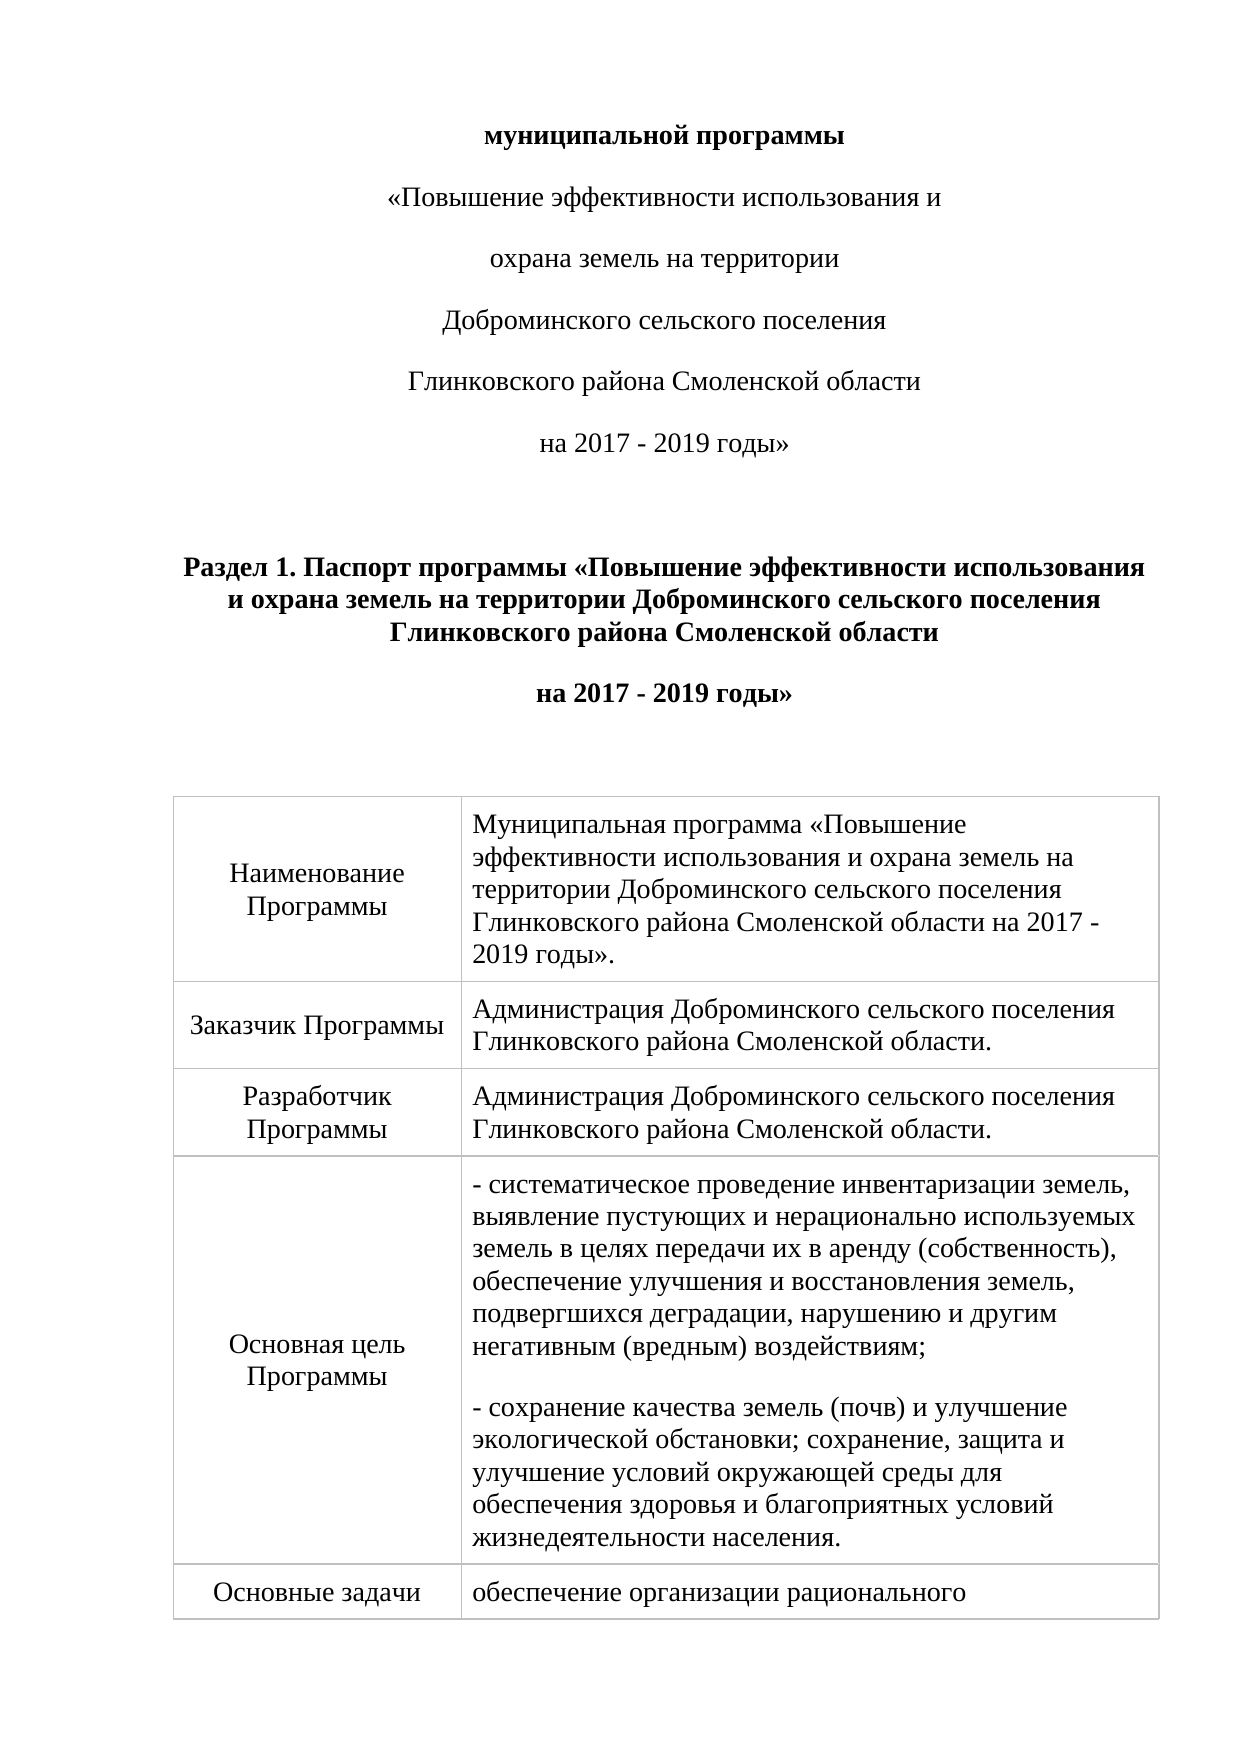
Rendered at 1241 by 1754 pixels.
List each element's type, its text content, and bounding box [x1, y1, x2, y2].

table_header Муниципальная программа «Повышение эффективности использования и охрана земель на территории Доброминского сельского поселения Глинковского района Смоленской области на 2017 - 2019 годы». [462, 797, 1158, 981]
text на 2017 - 2019 годы» [177, 426, 1152, 458]
table_cell - систематическое проведение инвентаризации земель, выявление пустующих и нерационально используемых земель в целях передачи их в аренду (собственность), обеспечение улучшения и восстановления земель, подвергшихся деградации, нарушению и другим негативным (вредным) воздействиям; - сохранение качества земель (почв) и улучшение экологической обстановки; сохранение, защита и улучшение условий окружающей среды для обеспечения здоровья и благоприятных условий жизнедеятельности населения. [462, 1157, 1158, 1563]
text Доброминского сельского поселения [177, 303, 1152, 335]
table_cell Администрация Доброминского сельского поселения Глинковского района Смоленской области. [462, 982, 1158, 1068]
table_cell Заказчик Программы [174, 982, 461, 1068]
table_cell Администрация Доброминского сельского поселения Глинковского района Смоленской области. [462, 1069, 1158, 1155]
text Раздел 1. Паспорт программы «Повышение эффективности использования и охрана земель на территории Доброминского сельского поселения Глинковского района Смоленской области [177, 550, 1152, 647]
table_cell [462, 1565, 1158, 1618]
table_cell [174, 1565, 461, 1618]
text на 2017 - 2019 годы» [177, 677, 1152, 709]
table_header Наименование Программы [174, 797, 461, 981]
table_cell Разработчик Программы [174, 1069, 461, 1155]
text Глинковского района Смоленской области [177, 364, 1152, 397]
text «Повышение эффективности использования и [177, 180, 1152, 212]
table_cell Основная цель Программы [174, 1157, 461, 1563]
text охрана земель на территории [177, 241, 1152, 274]
text муниципальной программы [177, 118, 1152, 151]
